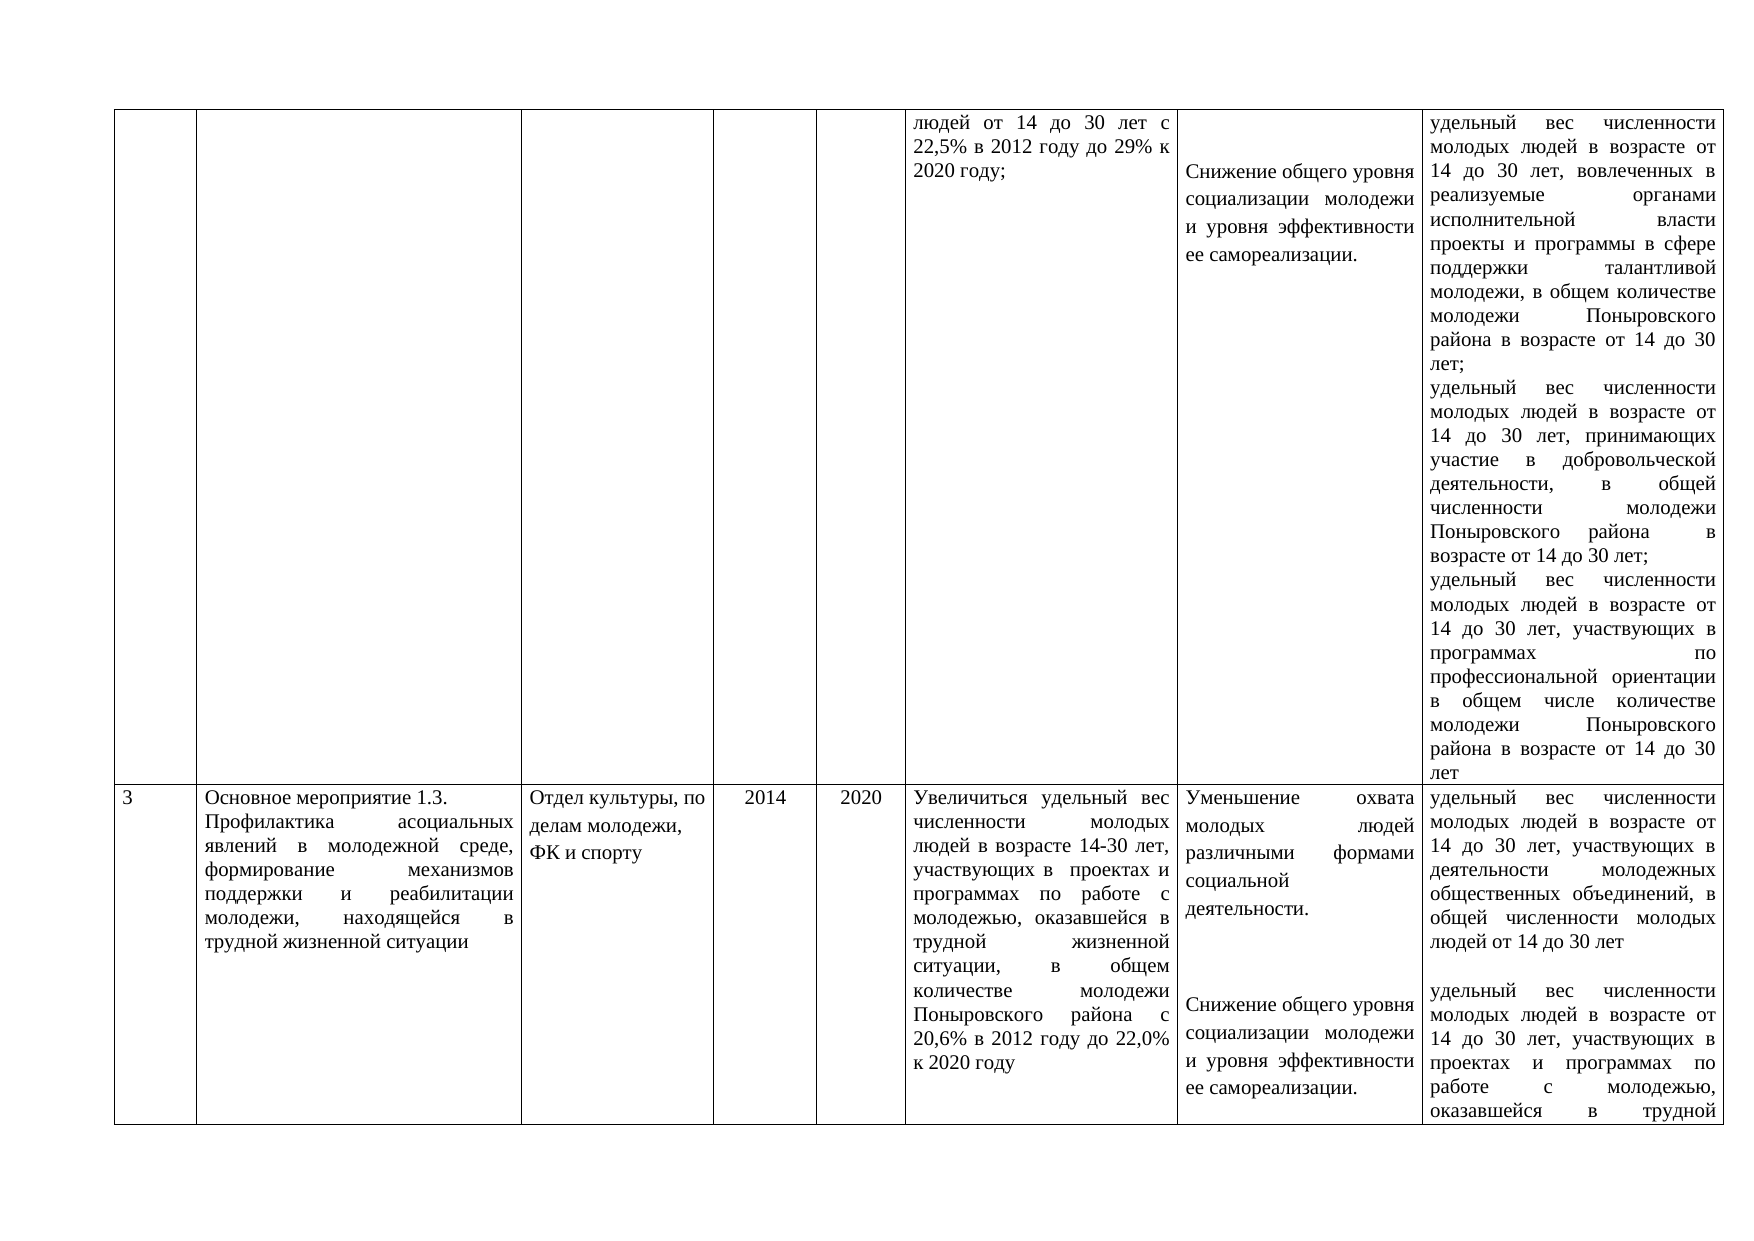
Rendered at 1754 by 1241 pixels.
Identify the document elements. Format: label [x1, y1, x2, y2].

table_cell [108, 104, 1729, 1131]
